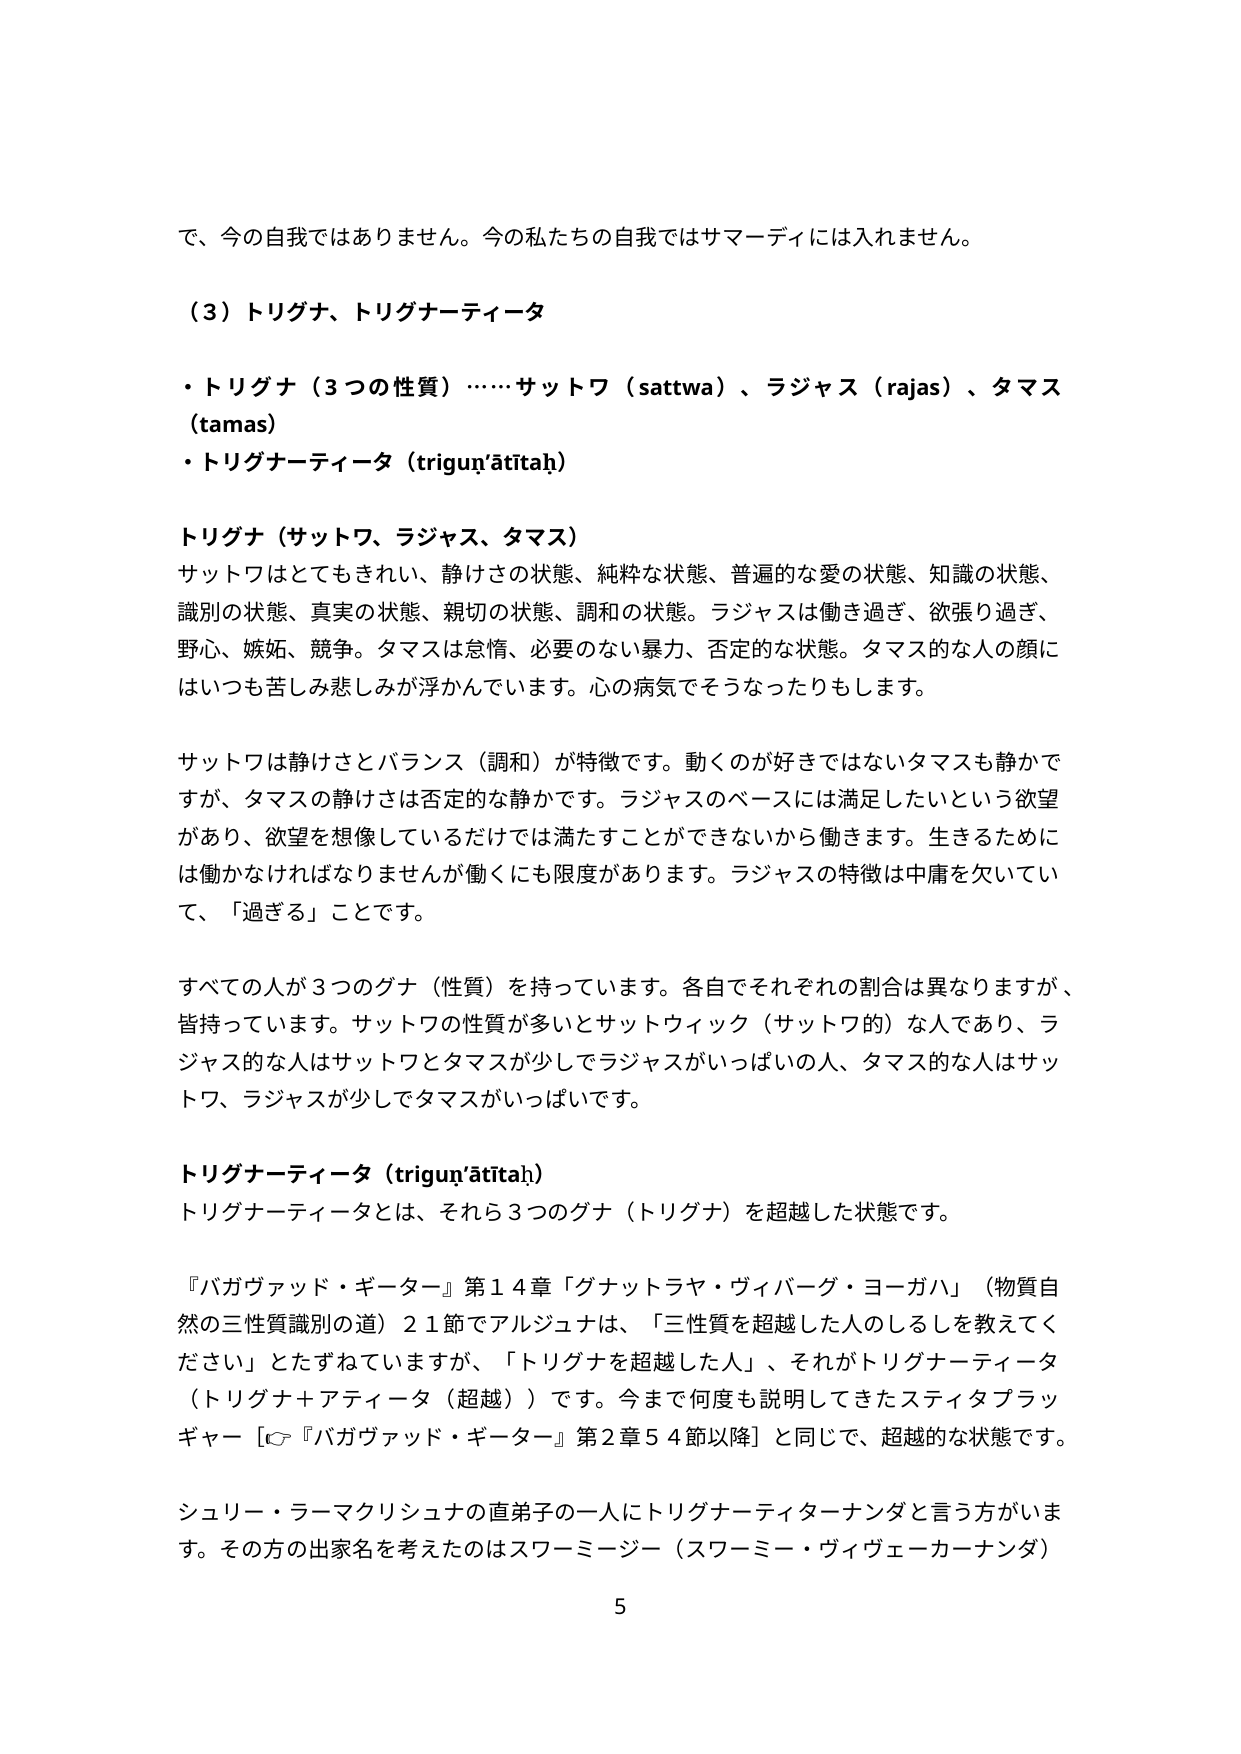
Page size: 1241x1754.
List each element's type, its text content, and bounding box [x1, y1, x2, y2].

text トリグナーティータとは、それら３つのグナ（トリグナ）を超越した状態です。 [177, 1192, 1063, 1229]
text すべての人が３つのグナ（性質）を持っています。各自でそれぞれの割合は異なりますが、皆持っています。サットワの性質が多いとサットウィック（サットワ的）な人であり、ラジャス的な人はサットワとタマスが少しでラジャスがいっぱいの人、タマス的な人はサットワ、ラジャスが少しでタマスがいっぱいです。 [177, 967, 1063, 1117]
text サットワはとてもきれい、静けさの状態、純粋な状態、普遍的な愛の状態、知識の状態、識別の状態、真実の状態、親切の状態、調和の状態。ラジャスは働き過ぎ、欲張り過ぎ、野心、嫉妬、競争。タマスは怠惰、必要のない暴力、否定的な状態。タマス的な人の顔にはいつも苦しみ悲しみが浮かんでいます。心の病気でそうなったりもします。 [177, 554, 1063, 704]
text ・トリグナーティータ（triguṇ’ātītaḥ） [177, 442, 1063, 479]
text （３）トリグナ、トリグナーティータ [177, 292, 1063, 329]
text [177, 217, 1063, 254]
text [177, 1492, 1063, 1567]
text サットワは静けさとバランス（調和）が特徴です。動くのが好きではないタマスも静かですが、タマスの静けさは否定的な静かです。ラジャスのベースには満足したいという欲望があり、欲望を想像しているだけでは満たすことができないから働きます。生きるためには働かなければなりませんが働くにも限度があります。ラジャスの特徴は中庸を欠いていて、「過ぎる」ことです。 [177, 742, 1063, 929]
text トリグナ（サットワ、ラジャス、タマス） [177, 517, 1063, 554]
text ・トリグナ（3つの性質）……サットワ（sattwa）、ラジャス（rajas）、タマス（tamas） [177, 367, 1063, 442]
text トリグナーティータ（triguṇ’ātītaḥ） [177, 1154, 1063, 1192]
text 『バガヴァッド・ギーター』第１４章「グナットラヤ・ヴィバーグ・ヨーガハ」（物質自然の三性質識別の道）２１節でアルジュナは、「三性質を超越した人のしるしを教えてください」とたずねていますが、「トリグナを超越した人」、それがトリグナーティータ（トリグナ＋アティータ（超越））です。今まで何度も説明してきたスティタプラッギャー［👉『バガヴァッド・ギーター』第２章５４節以降］と同じで、超越的な状態です。 [177, 1267, 1063, 1454]
